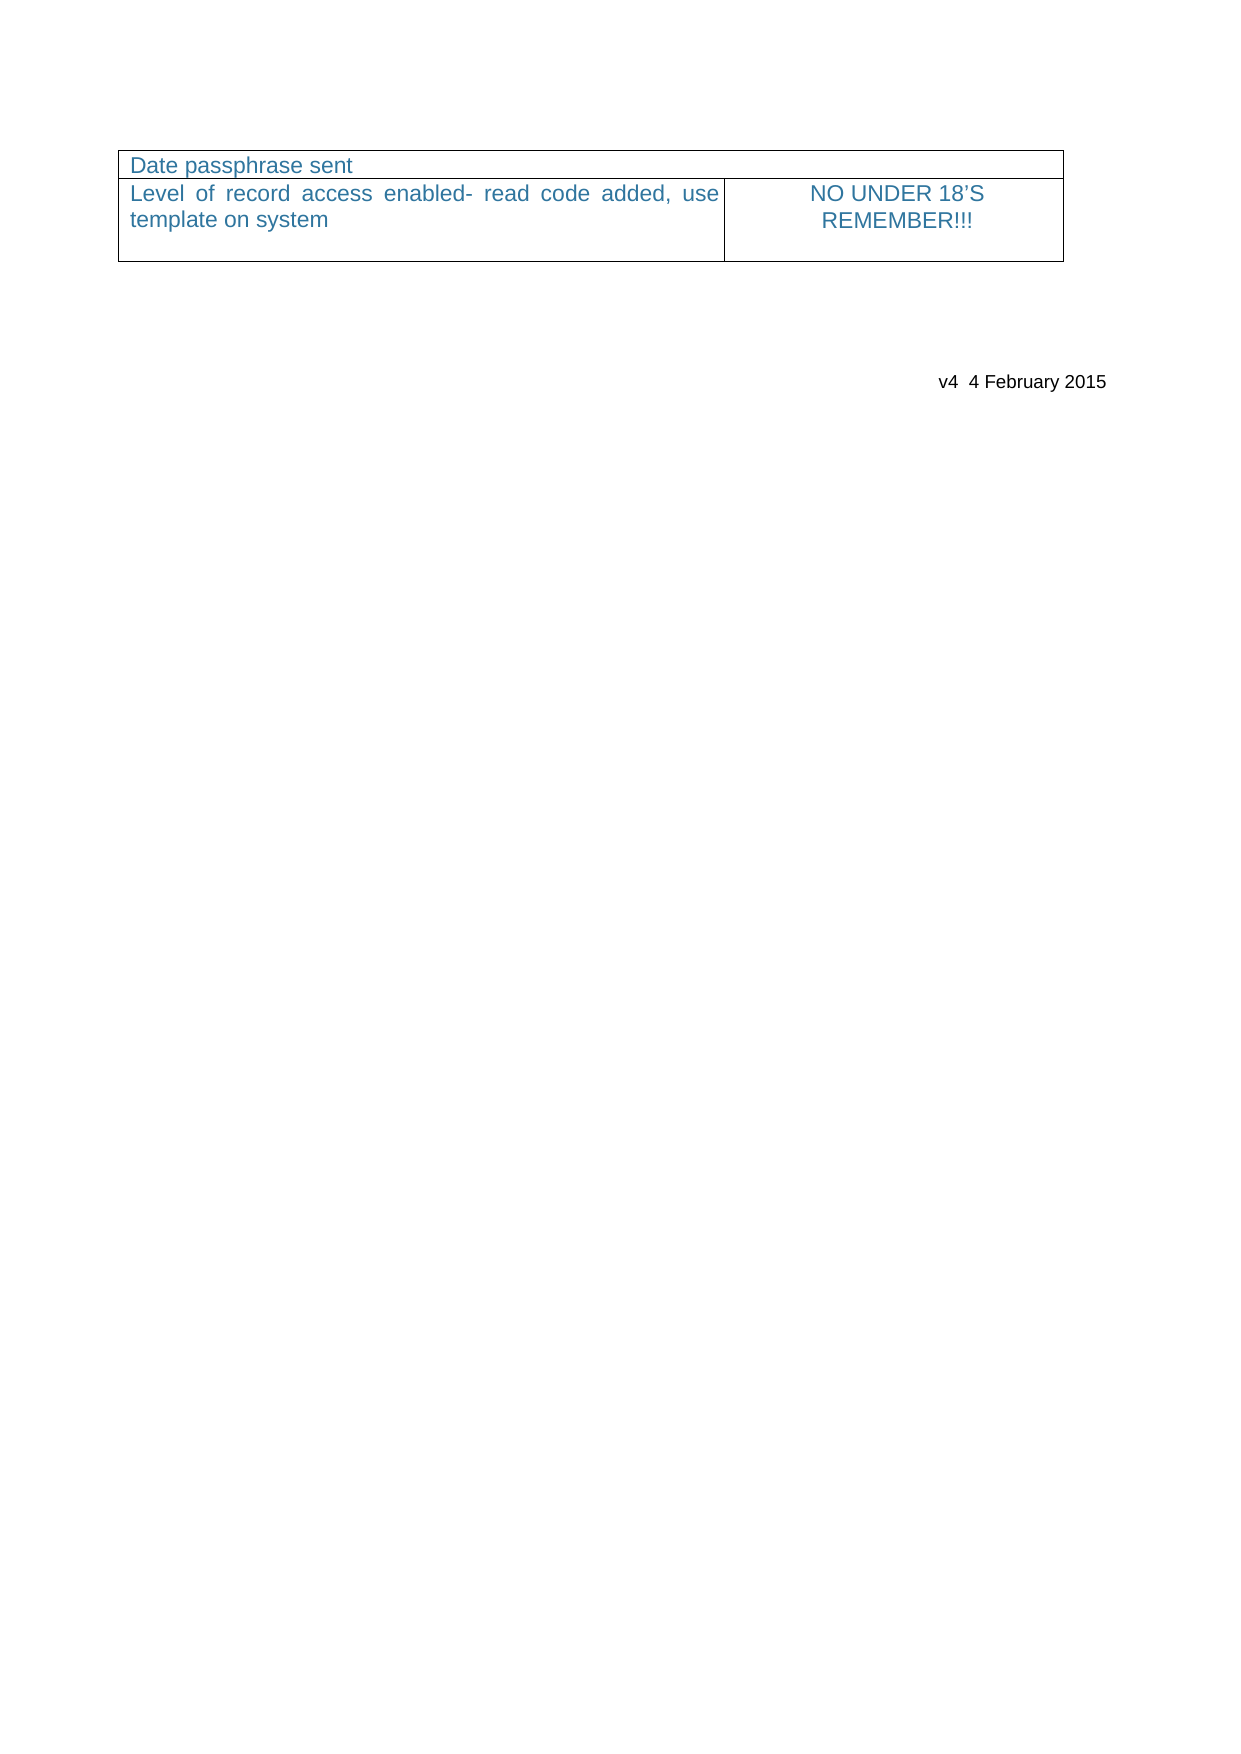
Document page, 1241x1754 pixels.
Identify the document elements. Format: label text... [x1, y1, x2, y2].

text v4 4 February 2015 [118, 371, 1122, 392]
table_cell Level of record access enabled- read code added, use template on system [119, 179, 724, 261]
table_cell Date passphrase sent [119, 151, 1063, 178]
table_cell NO UNDER 18’S REMEMBER!!! [725, 179, 1063, 261]
